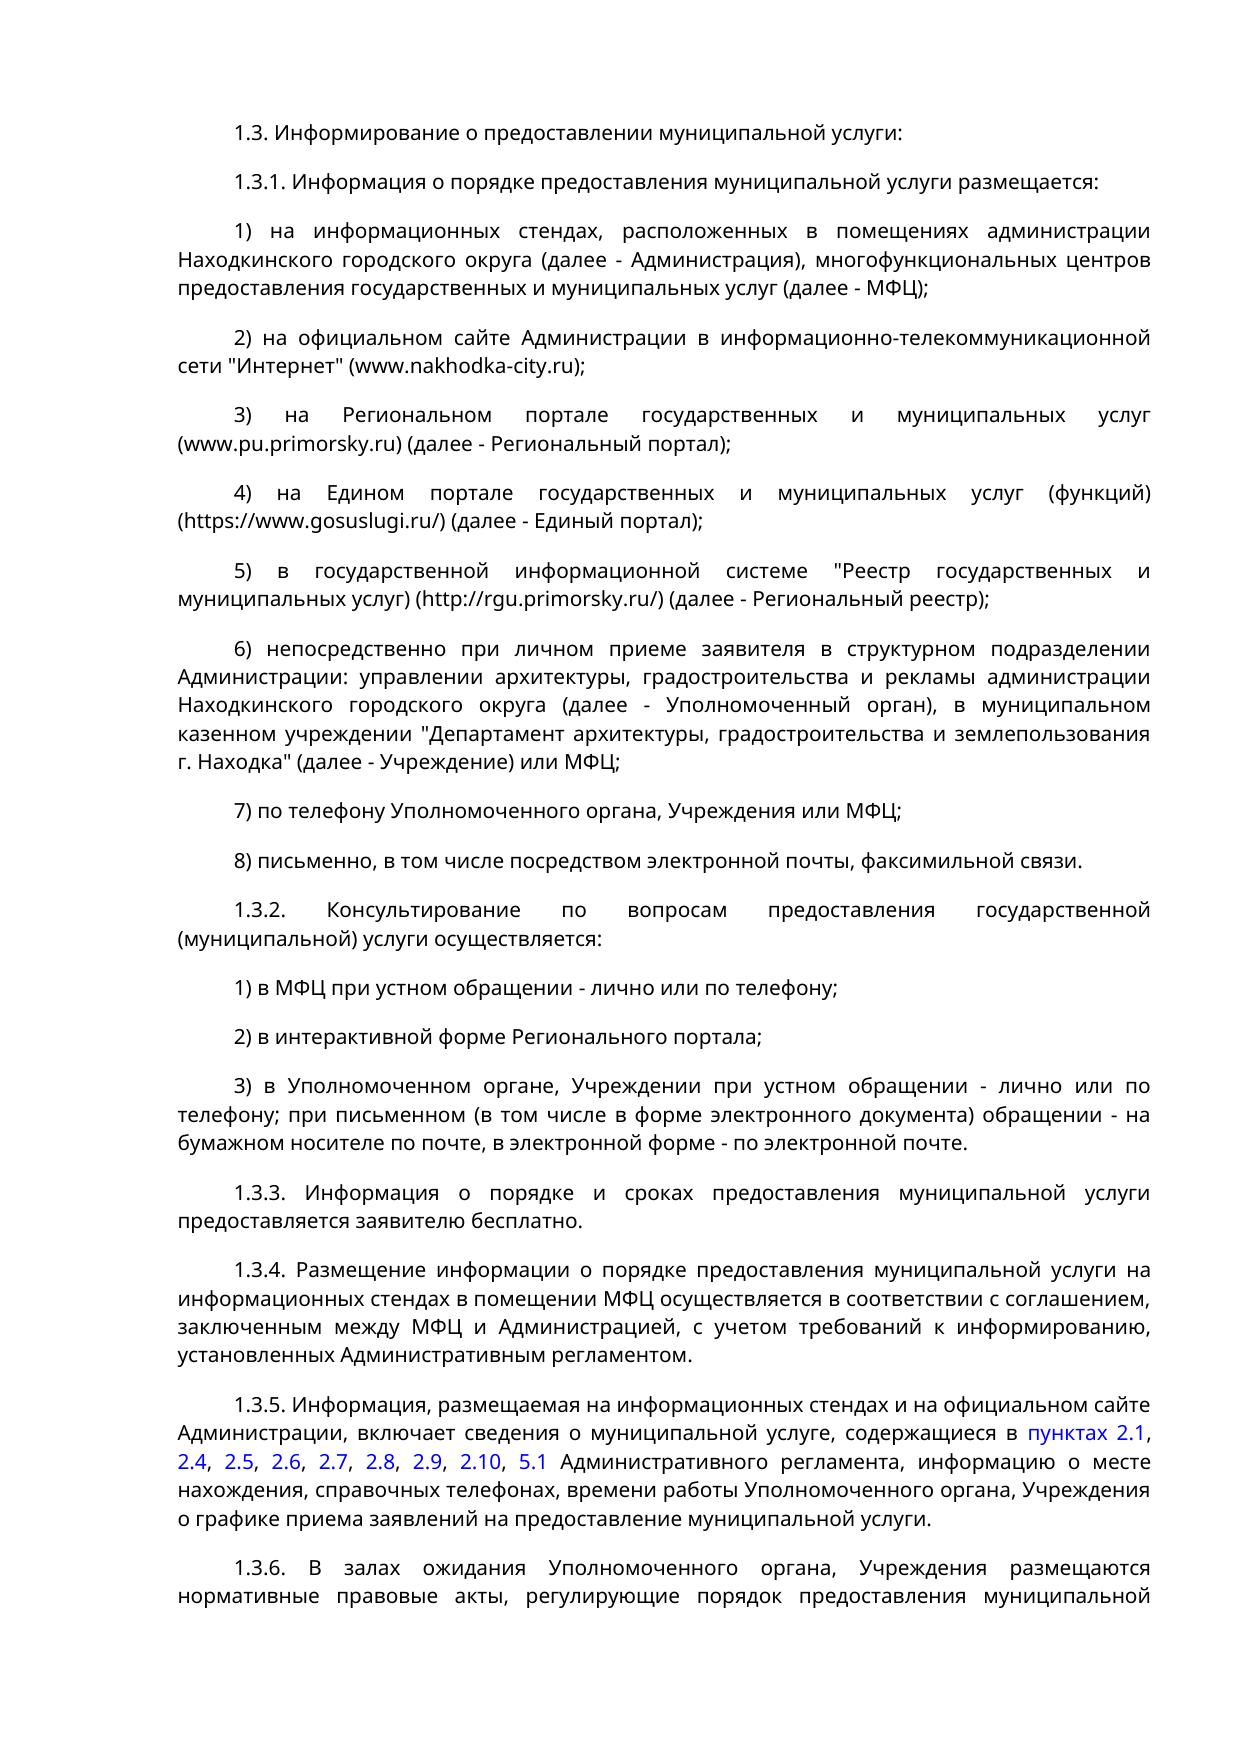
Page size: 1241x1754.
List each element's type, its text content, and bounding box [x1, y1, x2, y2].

text 2) в интерактивной форме Регионального портала; [177, 1022, 1152, 1051]
text 1.3.1. Информация о порядке предоставления муниципальной услуги размещается: [177, 167, 1152, 196]
text 2) на официальном сайте Администрации в информационно-телекоммуникационной сети "Интернет" (www.nakhodka-city.ru); [177, 323, 1152, 380]
text 8) письменно, в том числе посредством электронной почты, факсимильной связи. [177, 846, 1152, 874]
text 1.3.3. Информация о порядке и сроках предоставления муниципальной услуги предоставляется заявителю бесплатно. [177, 1178, 1152, 1234]
text 5) в государственной информационной системе "Реестр государственных и муниципальных услуг) (http://rgu.primorsky.ru/) (далее - Региональный реестр); [177, 556, 1152, 613]
text 6) непосредственно при личном приеме заявителя в структурном подразделении Администрации: управлении архитектуры, градостроительства и рекламы администрации Находкинского городского округа (далее - Уполномоченный орган), в муниципальном казенном учреждении "Департамент архитектуры, градостроительства и землепользования г. Находка" (далее - Учреждение) или МФЦ; [177, 634, 1152, 776]
text 1) на информационных стендах, расположенных в помещениях администрации Находкинского городского округа (далее - Администрация), многофункциональных центров предоставления государственных и муниципальных услуг (далее - МФЦ); [177, 217, 1152, 302]
text 1.3. Информирование о предоставлении муниципальной услуги: [177, 118, 1152, 147]
text 1.3.5. Информация, размещаемая на информационных стендах и на официальном сайте Администрации, включает сведения о муниципальной услуге, содержащиеся в пунктах 2.1, 2.4, 2.5, 2.6, 2.7, 2.8, 2.9, 2.10, 5.1 Административного регламента, информацию о месте нахождения, справочных телефонах, времени работы Уполномоченного органа, Учреждения о графике приема заявлений на предоставление муниципальной услуги. [177, 1390, 1152, 1532]
text 1.3.4. Размещение информации о порядке предоставления муниципальной услуги на информационных стендах в помещении МФЦ осуществляется в соответствии с соглашением, заключенным между МФЦ и Администрацией, с учетом требований к информированию, установленных Административным регламентом. [177, 1255, 1152, 1369]
text 3) в Уполномоченном органе, Учреждении при устном обращении - лично или по телефону; при письменном (в том числе в форме электронного документа) обращении - на бумажном носителе по почте, в электронной форме - по электронной почте. [177, 1071, 1152, 1157]
text 3) на Региональном портале государственных и муниципальных услуг (www.pu.primorsky.ru) (далее - Региональный портал); [177, 401, 1152, 457]
text 1.3.2. Консультирование по вопросам предоставления государственной (муниципальной) услуги осуществляется: [177, 895, 1152, 952]
text 7) по телефону Уполномоченного органа, Учреждения или МФЦ; [177, 797, 1152, 825]
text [177, 1553, 1152, 1610]
text 1) в МФЦ при устном обращении - лично или по телефону; [177, 973, 1152, 1001]
text 4) на Едином портале государственных и муниципальных услуг (функций) (https://www.gosuslugi.ru/) (далее - Единый портал); [177, 478, 1152, 535]
